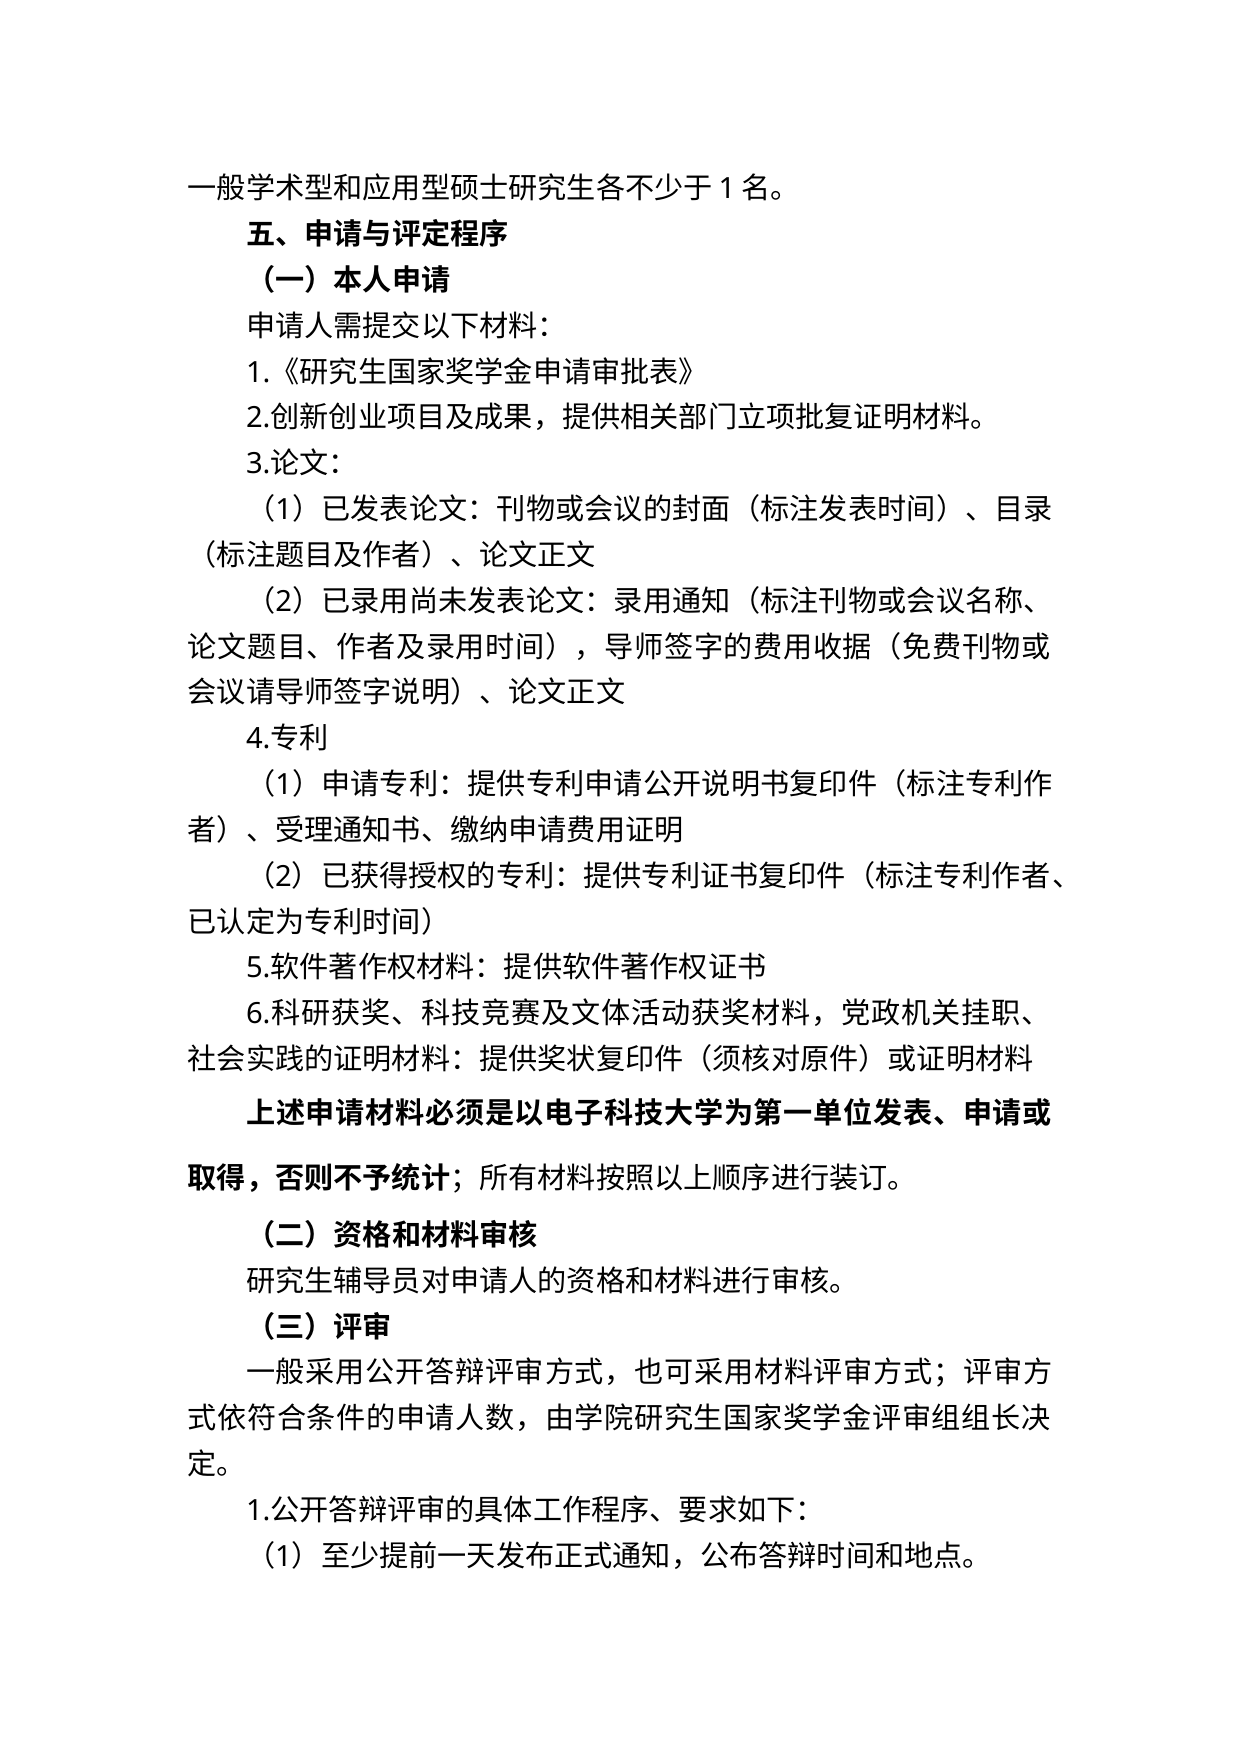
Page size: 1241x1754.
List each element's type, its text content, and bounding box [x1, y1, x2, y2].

text （1）已发表论文：刊物或会议的封面（标注发表时间）、目录（标注题目及作者）、论文正文 [187, 483, 1053, 574]
text （三）评审 [187, 1300, 1053, 1346]
text 4.专利 [187, 712, 1053, 758]
text 上述申请材料必须是以电子科技大学为第一单位发表、申请或取得，否则不予统计；所有材料按照以上顺序进行装订。 [187, 1079, 1053, 1209]
text （1）至少提前一天发布正式通知，公布答辩时间和地点。 [187, 1529, 1053, 1575]
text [187, 162, 1053, 208]
text 1.《研究生国家奖学金申请审批表》 [187, 345, 1053, 391]
text （2）已获得授权的专利：提供专利证书复印件（标注专利作者、已认定为专利时间） [187, 849, 1053, 941]
text 申请人需提交以下材料： [187, 299, 1053, 345]
text （2）已录用尚未发表论文：录用通知（标注刊物或会议名称、论文题目、作者及录用时间），导师签字的费用收据（免费刊物或会议请导师签字说明）、论文正文 [187, 574, 1053, 712]
text 5.软件著作权材料：提供软件著作权证书 [187, 941, 1053, 987]
text 3.论文： [187, 437, 1053, 483]
text 一般采用公开答辩评审方式，也可采用材料评审方式；评审方式依符合条件的申请人数，由学院研究生国家奖学金评审组组长决定。 [187, 1346, 1053, 1484]
text 五、申请与评定程序 [187, 208, 1053, 254]
text 2.创新创业项目及成果，提供相关部门立项批复证明材料。 [187, 391, 1053, 437]
text （一）本人申请 [187, 254, 1053, 299]
text 1.公开答辩评审的具体工作程序、要求如下： [187, 1484, 1053, 1529]
text 研究生辅导员对申请人的资格和材料进行审核。 [187, 1254, 1053, 1300]
text （二）资格和材料审核 [187, 1209, 1053, 1254]
text （1）申请专利：提供专利申请公开说明书复印件（标注专利作者）、受理通知书、缴纳申请费用证明 [187, 758, 1053, 849]
text 6.科研获奖、科技竞赛及文体活动获奖材料，党政机关挂职、社会实践的证明材料：提供奖状复印件（须核对原件）或证明材料 [187, 987, 1053, 1079]
